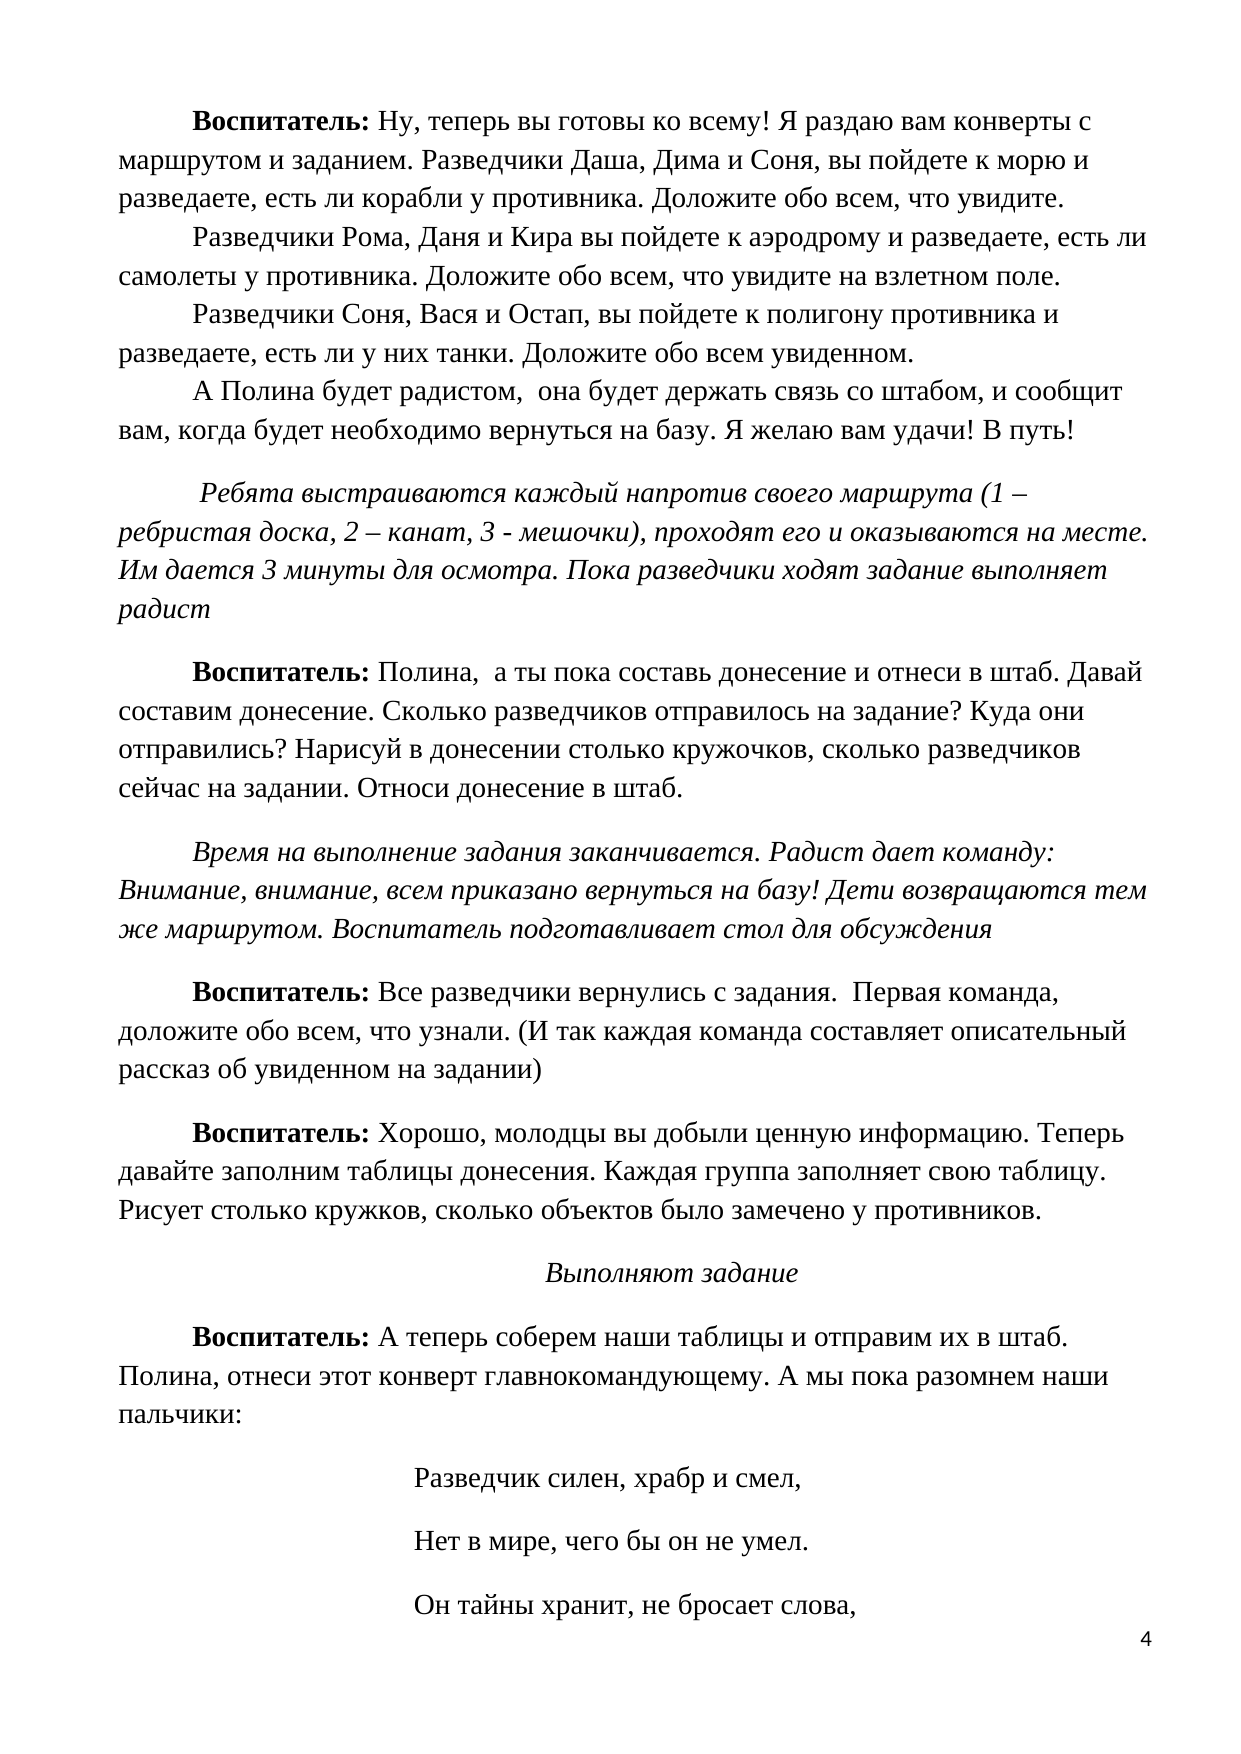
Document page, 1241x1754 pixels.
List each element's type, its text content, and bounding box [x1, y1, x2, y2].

text Воспитатель: Хорошо, молодцы вы добыли ценную информацию. Теперь давайте заполним таблицы донесения. Каждая группа заполняет свою таблицу. Рисует столько кружков, сколько объектов было замечено у противников. [118, 1115, 1152, 1226]
text Выполняют задание [118, 1256, 1152, 1289]
text Воспитатель: Полина, а ты пока составь донесение и отнеси в штаб. Давай составим донесение. Сколько разведчиков отправилось на задание? Куда они отправились? Нарисуй в донесении столько кружочков, сколько разведчиков сейчас на задании. Относи донесение в штаб. [118, 654, 1152, 804]
text Ребята выстраиваются каждый напротив своего маршрута (1 – ребристая доска, 2 – канат, 3 - мешочки), проходят его и оказываются на месте. Им дается 3 минуты для осмотра. Пока разведчики ходят задание выполняет радист [118, 475, 1152, 624]
text Он тайны хранит, не бросает слова, [118, 1587, 1152, 1620]
text Разведчик силен, храбр и смел, [118, 1460, 1152, 1493]
text Нет в мире, чего бы он не умел. [118, 1523, 1152, 1557]
text Воспитатель: Ну, теперь вы готовы ко всему! Я раздаю вам конверты с маршрутом и заданием. Разведчики Даша, Дима и Соня, вы пойдете к морю и разведаете, есть ли корабли у противника. Доложите обо всем, что увидите. [118, 103, 1152, 214]
text Время на выполнение задания заканчивается. Радист дает команду: Внимание, внимание, всем приказано вернуться на базу! Дети возвращаются тем же маршрутом. Воспитатель подготавливает стол для обсуждения [118, 834, 1152, 944]
text Воспитатель: А теперь соберем наши таблицы и отправим их в штаб. Полина, отнеси этот конверт главнокомандующему. А мы пока разомнем наши пальчики: [118, 1319, 1152, 1430]
text Воспитатель: Все разведчики вернулись с задания. Первая команда, доложите обо всем, что узнали. (И так каждая команда составляет описательный рассказ об увиденном на задании) [118, 974, 1152, 1085]
text Разведчики Рома, Даня и Кира вы пойдете к аэродрому и разведаете, есть ли самолеты у противника. Доложите обо всем, что увидите на взлетном поле. [118, 219, 1152, 291]
text Разведчики Соня, Вася и Остап, вы пойдете к полигону противника и разведаете, есть ли у них танки. Доложите обо всем увиденном. [118, 296, 1152, 368]
text А Полина будет радистом, она будет держать связь со штабом, и сообщит вам, когда будет необходимо вернуться на базу. Я желаю вам удачи! В путь! [118, 373, 1152, 445]
